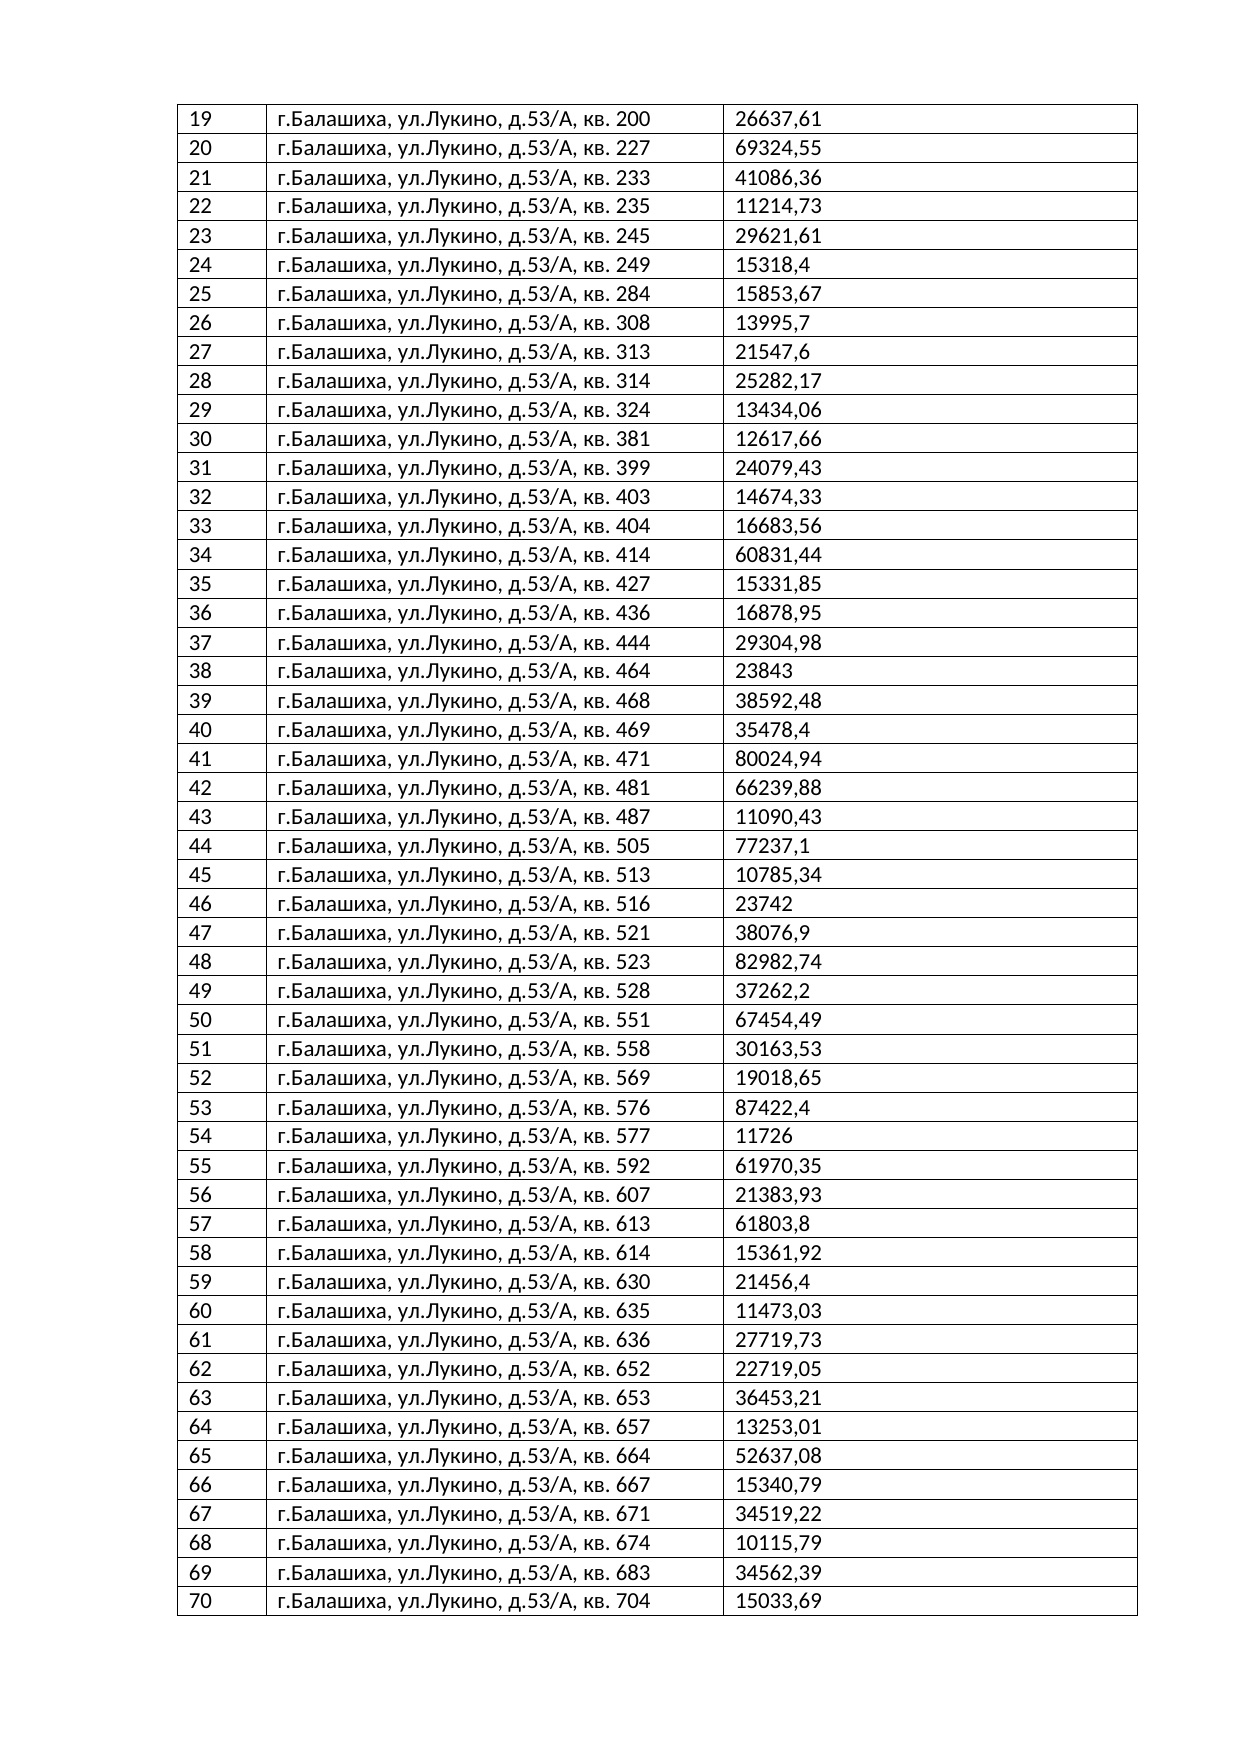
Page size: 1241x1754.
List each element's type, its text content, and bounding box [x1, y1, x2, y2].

table_cell 21547,6 [724, 337, 1137, 365]
table_cell г.Балашиха, ул.Лукино, д.53/А, кв. 613 [267, 1209, 723, 1237]
table_cell 58 [178, 1238, 266, 1266]
table_cell 19018,65 [724, 1064, 1137, 1092]
table_cell 41086,36 [724, 163, 1137, 191]
table_cell 28 [178, 366, 266, 394]
table_cell 13434,06 [724, 395, 1137, 423]
table_cell 61 [178, 1325, 266, 1353]
table_cell 60 [178, 1296, 266, 1324]
table_cell г.Балашиха, ул.Лукино, д.53/А, кв. 487 [267, 802, 723, 830]
table_cell г.Балашиха, ул.Лукино, д.53/А, кв. 671 [267, 1500, 723, 1527]
table_cell г.Балашиха, ул.Лукино, д.53/А, кв. 516 [267, 889, 723, 917]
table_cell 24 [178, 250, 266, 278]
table_cell 20 [178, 134, 266, 162]
table_cell 30163,53 [724, 1035, 1137, 1062]
table_cell 11726 [724, 1122, 1137, 1150]
table_cell 27719,73 [724, 1325, 1137, 1353]
table_cell г.Балашиха, ул.Лукино, д.53/А, кв. 245 [267, 221, 723, 249]
table_cell 38 [178, 657, 266, 685]
table_cell 12617,66 [724, 424, 1137, 452]
table_cell г.Балашиха, ул.Лукино, д.53/А, кв. 630 [267, 1267, 723, 1295]
table_cell 32 [178, 482, 266, 510]
table_cell г.Балашиха, ул.Лукино, д.53/А, кв. 521 [267, 918, 723, 946]
table_cell 37262,2 [724, 976, 1137, 1004]
table_cell г.Балашиха, ул.Лукино, д.53/А, кв. 652 [267, 1354, 723, 1382]
table_cell 64 [178, 1412, 266, 1440]
table_cell 15331,85 [724, 570, 1137, 597]
table_cell г.Балашиха, ул.Лукино, д.53/А, кв. 576 [267, 1093, 723, 1121]
table_cell г.Балашиха, ул.Лукино, д.53/А, кв. 249 [267, 250, 723, 278]
table_cell г.Балашиха, ул.Лукино, д.53/А, кв. 653 [267, 1383, 723, 1411]
table_cell г.Балашиха, ул.Лукино, д.53/А, кв. 614 [267, 1238, 723, 1266]
table_cell 11090,43 [724, 802, 1137, 830]
table_cell 15318,4 [724, 250, 1137, 278]
table_cell г.Балашиха, ул.Лукино, д.53/А, кв. 657 [267, 1412, 723, 1440]
table_cell 19 [178, 105, 266, 132]
table_cell 29304,98 [724, 628, 1137, 656]
table_cell 57 [178, 1209, 266, 1237]
table_cell г.Балашиха, ул.Лукино, д.53/А, кв. 558 [267, 1035, 723, 1062]
table_cell 26 [178, 308, 266, 336]
table_cell г.Балашиха, ул.Лукино, д.53/А, кв. 233 [267, 163, 723, 191]
table_cell 16878,95 [724, 599, 1137, 627]
table_cell 61970,35 [724, 1151, 1137, 1179]
table_cell 11473,03 [724, 1296, 1137, 1324]
table_cell г.Балашиха, ул.Лукино, д.53/А, кв. 635 [267, 1296, 723, 1324]
table_cell г.Балашиха, ул.Лукино, д.53/А, кв. 427 [267, 570, 723, 597]
table_cell 48 [178, 947, 266, 975]
table_cell 38076,9 [724, 918, 1137, 946]
table_cell 35478,4 [724, 715, 1137, 743]
table_cell 52637,08 [724, 1441, 1137, 1469]
table_cell г.Балашиха, ул.Лукино, д.53/А, кв. 381 [267, 424, 723, 452]
table_cell 47 [178, 918, 266, 946]
table_cell 54 [178, 1122, 266, 1150]
table_cell 29 [178, 395, 266, 423]
table_cell 23843 [724, 657, 1137, 685]
table_cell 25282,17 [724, 366, 1137, 394]
table_cell г.Балашиха, ул.Лукино, д.53/А, кв. 592 [267, 1151, 723, 1179]
table_cell г.Балашиха, ул.Лукино, д.53/А, кв. 313 [267, 337, 723, 365]
table_cell 55 [178, 1151, 266, 1179]
table_cell г.Балашиха, ул.Лукино, д.53/А, кв. 551 [267, 1005, 723, 1033]
table_cell 10785,34 [724, 860, 1137, 888]
table_cell г.Балашиха, ул.Лукино, д.53/А, кв. 704 [267, 1587, 723, 1615]
table_cell 37 [178, 628, 266, 656]
table_cell 82982,74 [724, 947, 1137, 975]
table_cell г.Балашиха, ул.Лукино, д.53/А, кв. 444 [267, 628, 723, 656]
table_cell 16683,56 [724, 511, 1137, 539]
table_cell 62 [178, 1354, 266, 1382]
table_cell 10115,79 [724, 1529, 1137, 1557]
table_cell 14674,33 [724, 482, 1137, 510]
table_cell 11214,73 [724, 192, 1137, 220]
table_cell г.Балашиха, ул.Лукино, д.53/А, кв. 674 [267, 1529, 723, 1557]
table_cell 63 [178, 1383, 266, 1411]
table_cell 26637,61 [724, 105, 1137, 132]
table_cell 15361,92 [724, 1238, 1137, 1266]
table_cell 65 [178, 1441, 266, 1469]
table_cell г.Балашиха, ул.Лукино, д.53/А, кв. 314 [267, 366, 723, 394]
table_cell 30 [178, 424, 266, 452]
table_cell 41 [178, 744, 266, 772]
table_cell г.Балашиха, ул.Лукино, д.53/А, кв. 528 [267, 976, 723, 1004]
table_cell 36 [178, 599, 266, 627]
table_cell 36453,21 [724, 1383, 1137, 1411]
table_cell 56 [178, 1180, 266, 1208]
table_cell 68 [178, 1529, 266, 1557]
table_cell г.Балашиха, ул.Лукино, д.53/А, кв. 468 [267, 686, 723, 714]
table_cell 50 [178, 1005, 266, 1033]
table_cell 46 [178, 889, 266, 917]
table_cell г.Балашиха, ул.Лукино, д.53/А, кв. 607 [267, 1180, 723, 1208]
table_cell 80024,94 [724, 744, 1137, 772]
table_cell г.Балашиха, ул.Лукино, д.53/А, кв. 284 [267, 279, 723, 307]
table_cell 53 [178, 1093, 266, 1121]
table_cell г.Балашиха, ул.Лукино, д.53/А, кв. 683 [267, 1558, 723, 1586]
table_cell 39 [178, 686, 266, 714]
table_cell 15340,79 [724, 1470, 1137, 1498]
table_cell 21383,93 [724, 1180, 1137, 1208]
table_cell 13253,01 [724, 1412, 1137, 1440]
table_cell 87422,4 [724, 1093, 1137, 1121]
table_cell г.Балашиха, ул.Лукино, д.53/А, кв. 464 [267, 657, 723, 685]
table_cell 77237,1 [724, 831, 1137, 859]
table_cell г.Балашиха, ул.Лукино, д.53/А, кв. 636 [267, 1325, 723, 1353]
table_cell г.Балашиха, ул.Лукино, д.53/А, кв. 667 [267, 1470, 723, 1498]
table_cell 43 [178, 802, 266, 830]
table_cell 34519,22 [724, 1500, 1137, 1527]
table_cell 33 [178, 511, 266, 539]
table_cell г.Балашиха, ул.Лукино, д.53/А, кв. 399 [267, 453, 723, 481]
table_cell 69324,55 [724, 134, 1137, 162]
table_cell 21456,4 [724, 1267, 1137, 1295]
table_cell г.Балашиха, ул.Лукино, д.53/А, кв. 436 [267, 599, 723, 627]
table_cell 24079,43 [724, 453, 1137, 481]
table_cell г.Балашиха, ул.Лукино, д.53/А, кв. 200 [267, 105, 723, 132]
table_cell г.Балашиха, ул.Лукино, д.53/А, кв. 577 [267, 1122, 723, 1150]
table_cell 15033,69 [724, 1587, 1137, 1615]
table_cell 35 [178, 570, 266, 597]
table_cell 15853,67 [724, 279, 1137, 307]
table_cell 29621,61 [724, 221, 1137, 249]
table_cell 44 [178, 831, 266, 859]
table_cell 38592,48 [724, 686, 1137, 714]
table_cell 40 [178, 715, 266, 743]
table_cell 66239,88 [724, 773, 1137, 801]
table_cell 22 [178, 192, 266, 220]
table_cell 51 [178, 1035, 266, 1062]
table_cell г.Балашиха, ул.Лукино, д.53/А, кв. 308 [267, 308, 723, 336]
table_cell 66 [178, 1470, 266, 1498]
table_cell 31 [178, 453, 266, 481]
table_cell г.Балашиха, ул.Лукино, д.53/А, кв. 523 [267, 947, 723, 975]
table_cell 45 [178, 860, 266, 888]
table_cell г.Балашиха, ул.Лукино, д.53/А, кв. 403 [267, 482, 723, 510]
table_cell 34562,39 [724, 1558, 1137, 1586]
table_cell 67454,49 [724, 1005, 1137, 1033]
table_cell г.Балашиха, ул.Лукино, д.53/А, кв. 664 [267, 1441, 723, 1469]
table_cell 52 [178, 1064, 266, 1092]
table_cell 13995,7 [724, 308, 1137, 336]
table_cell г.Балашиха, ул.Лукино, д.53/А, кв. 569 [267, 1064, 723, 1092]
table_cell 61803,8 [724, 1209, 1137, 1237]
table_cell г.Балашиха, ул.Лукино, д.53/А, кв. 481 [267, 773, 723, 801]
table_cell 23 [178, 221, 266, 249]
table_cell 34 [178, 540, 266, 568]
table_cell г.Балашиха, ул.Лукино, д.53/А, кв. 469 [267, 715, 723, 743]
table_cell г.Балашиха, ул.Лукино, д.53/А, кв. 513 [267, 860, 723, 888]
table_cell 60831,44 [724, 540, 1137, 568]
table_cell 67 [178, 1500, 266, 1527]
table_cell 69 [178, 1558, 266, 1586]
table_cell г.Балашиха, ул.Лукино, д.53/А, кв. 471 [267, 744, 723, 772]
table_cell 25 [178, 279, 266, 307]
table_cell г.Балашиха, ул.Лукино, д.53/А, кв. 404 [267, 511, 723, 539]
table_cell 23742 [724, 889, 1137, 917]
table_cell 22719,05 [724, 1354, 1137, 1382]
table_cell 59 [178, 1267, 266, 1295]
table_cell 27 [178, 337, 266, 365]
table_cell 49 [178, 976, 266, 1004]
table_cell г.Балашиха, ул.Лукино, д.53/А, кв. 505 [267, 831, 723, 859]
table_cell 42 [178, 773, 266, 801]
table_cell г.Балашиха, ул.Лукино, д.53/А, кв. 227 [267, 134, 723, 162]
table_cell г.Балашиха, ул.Лукино, д.53/А, кв. 414 [267, 540, 723, 568]
table_cell г.Балашиха, ул.Лукино, д.53/А, кв. 235 [267, 192, 723, 220]
table_cell г.Балашиха, ул.Лукино, д.53/А, кв. 324 [267, 395, 723, 423]
table_cell 70 [178, 1587, 266, 1615]
table_cell 21 [178, 163, 266, 191]
